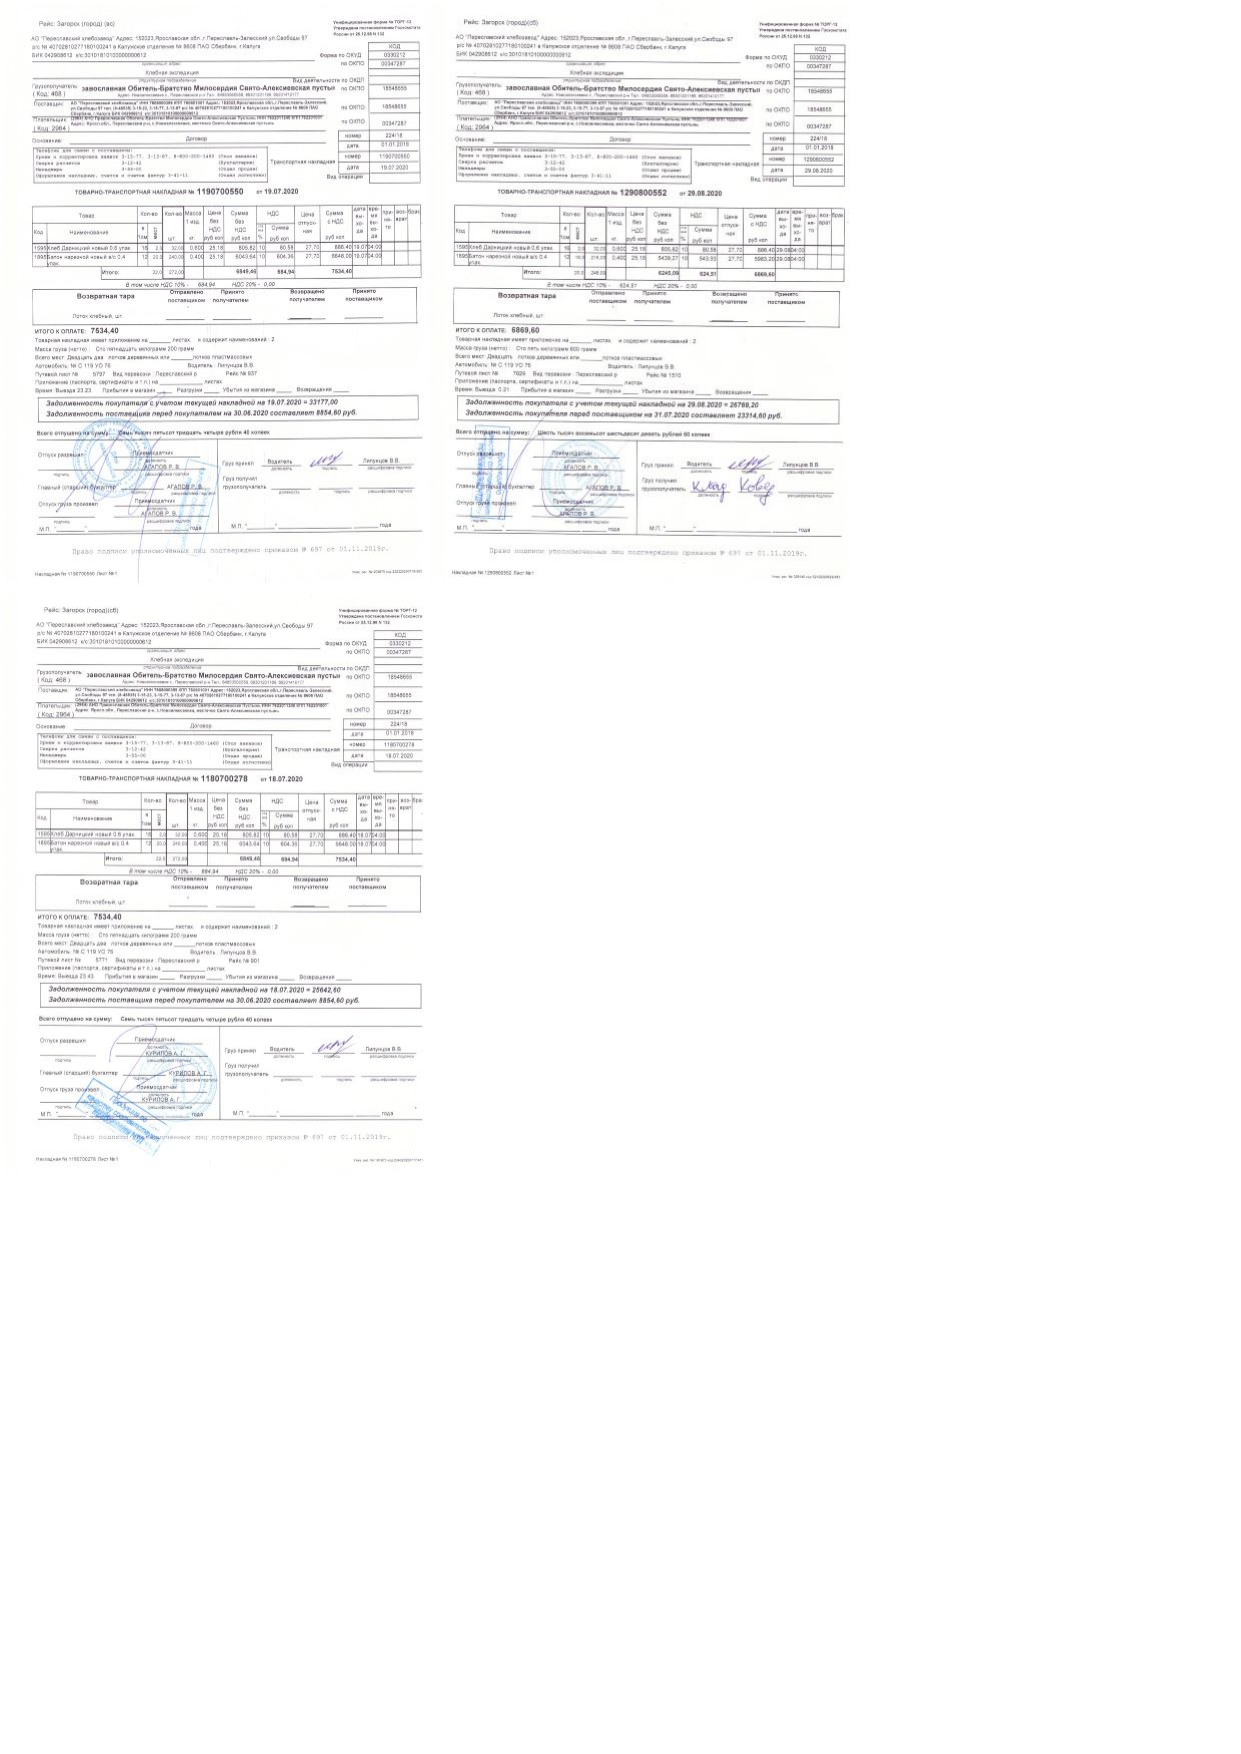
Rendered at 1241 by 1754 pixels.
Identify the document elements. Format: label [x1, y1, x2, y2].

picture [0, 590, 426, 1177]
picture [0, 0, 852, 587]
